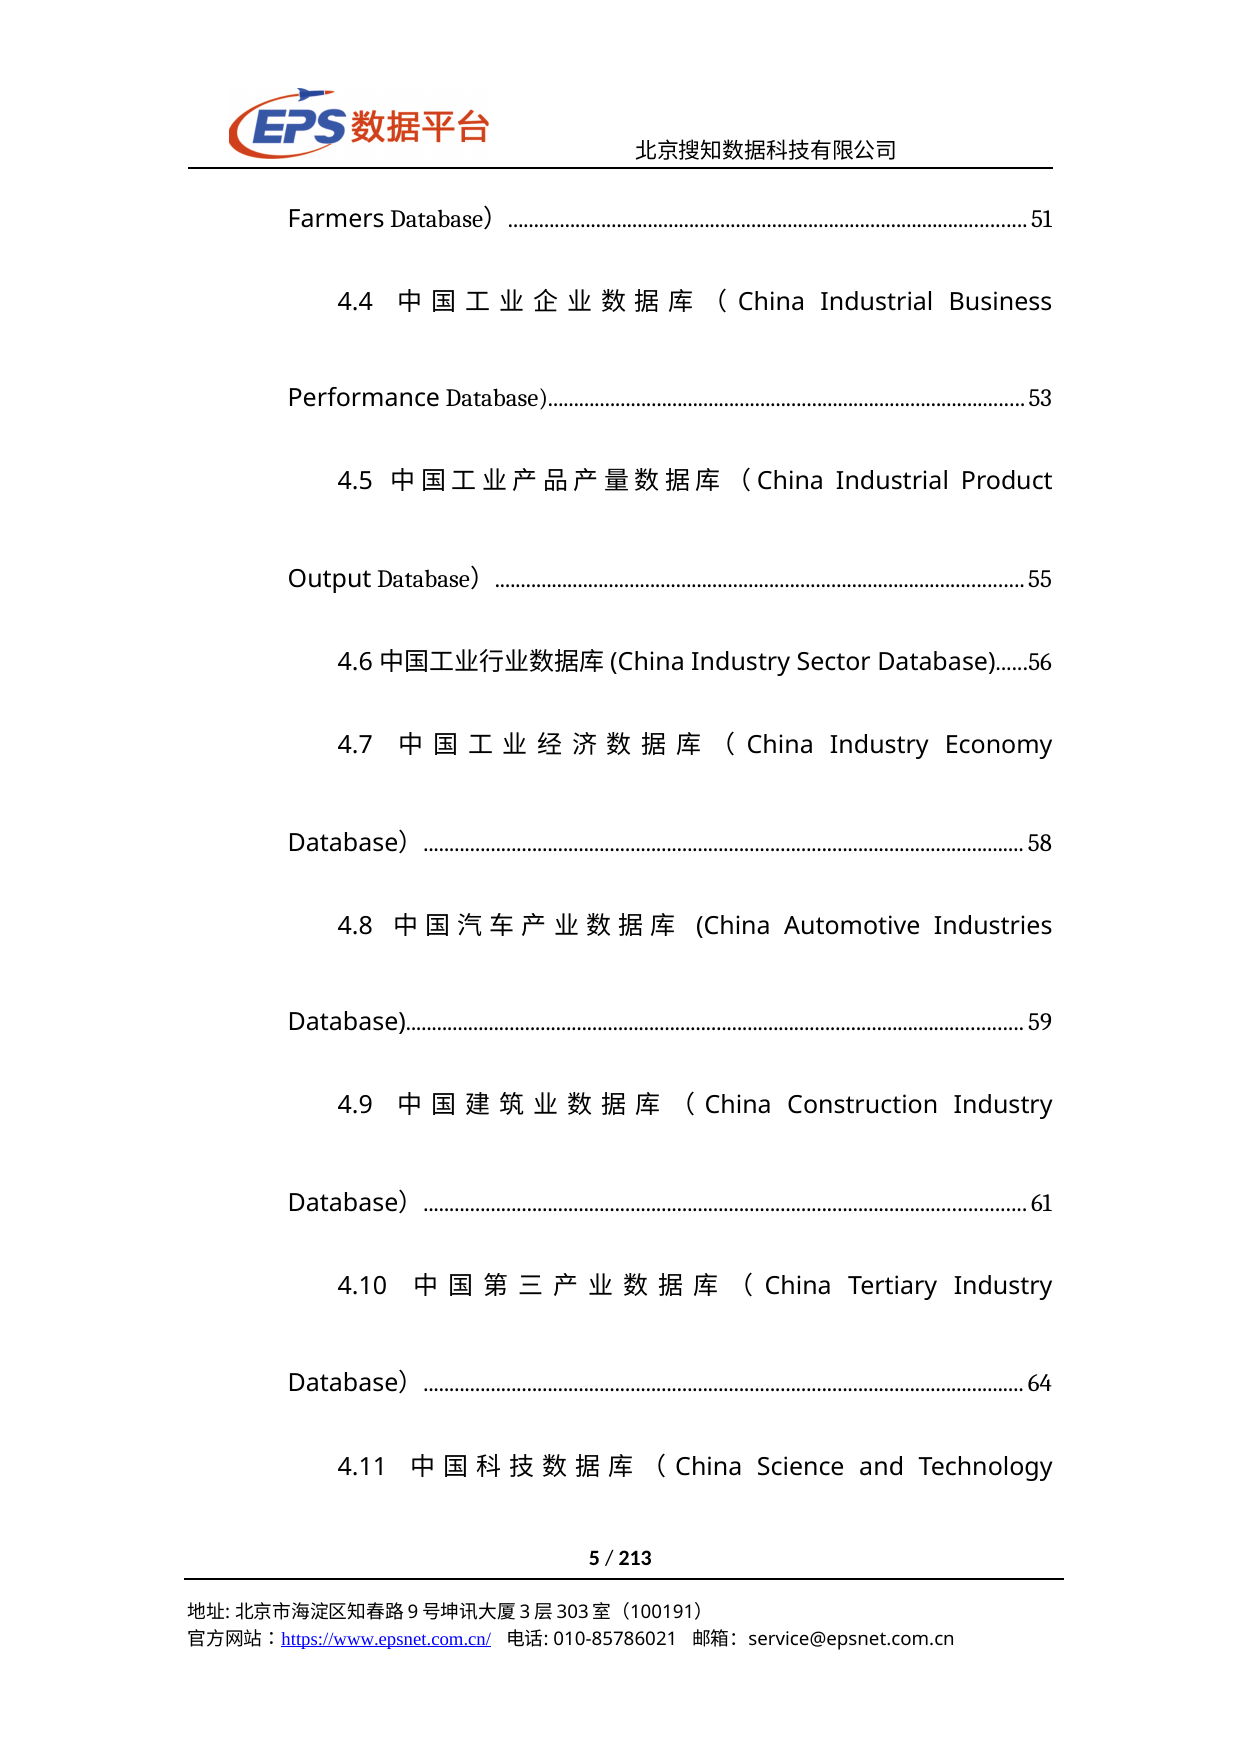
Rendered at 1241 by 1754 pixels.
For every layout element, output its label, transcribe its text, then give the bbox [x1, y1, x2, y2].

text 4.4 中国工业企业数据库（China Industrial Business Performance Database) 53 [287, 267, 1053, 429]
text 4.6 中国工业行业数据库 (China Industry Sector Database) 56 [287, 627, 1053, 692]
text 4.3 中国三农数据库（China Agriculture, Rural areas and Farmers Database） 51 [287, 184, 1053, 249]
text 4.5 中国工业产品产量数据库（China Industrial Product Output Database） 55 [287, 446, 1053, 609]
text 4.9 中国建筑业数据库（China Construction Industry Database） 61 [287, 1070, 1053, 1233]
text 4.11 中国科技数据库（China Science and Technology Database） 66 [287, 1432, 1053, 1497]
text 4.7 中国工业经济数据库（China Industry Economy Database） 58 [287, 710, 1053, 873]
picture [229, 88, 489, 159]
text 4.8 中国汽车产业数据库 (China Automotive Industries Database) 59 [287, 891, 1053, 1053]
text 4.10 中国第三产业数据库（China Tertiary Industry Database） 64 [287, 1251, 1053, 1413]
